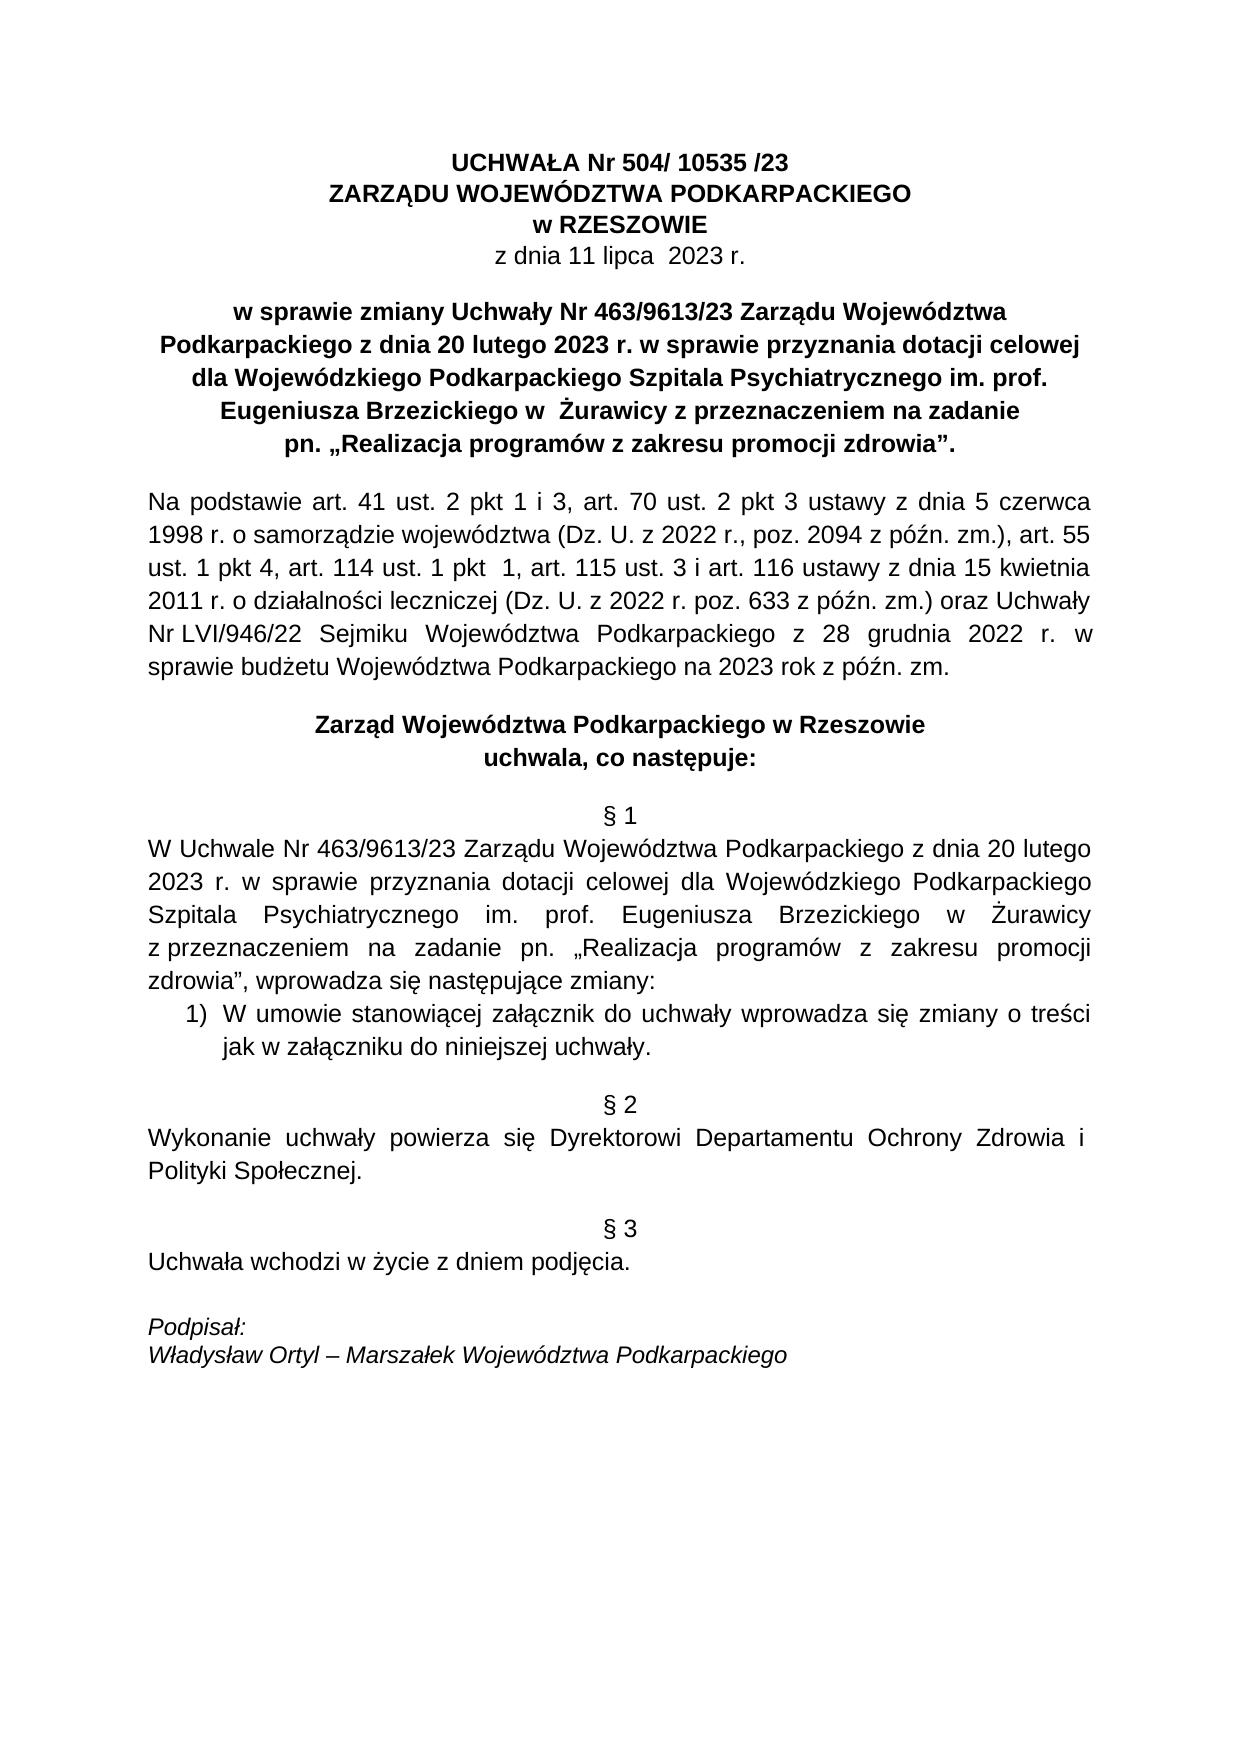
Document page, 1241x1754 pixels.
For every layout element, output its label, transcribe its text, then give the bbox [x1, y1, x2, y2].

text § 1 [148, 801, 1093, 830]
text § 3 [148, 1214, 1093, 1243]
text § 2 [148, 1090, 1093, 1119]
text Podpisał: [148, 1313, 1093, 1341]
text Władysław Ortyl – Marszałek Województwa Podkarpackiego [148, 1341, 1093, 1368]
text UCHWAŁA Nr 504/ 10535 /23 ZARZĄDU WOJEWÓDZTWA PODKARPACKIEGO w RZESZOWIE z dnia 11 lipca 2023 r. [148, 148, 1093, 269]
text Uchwała wchodzi w życie z dniem podjęcia. [148, 1247, 1093, 1276]
text uchwala, co następuje: [148, 743, 1093, 772]
text w sprawie zmiany Uchwały Nr 463/9613/23 Zarządu Województwa Podkarpackiego z dnia 20 lutego 2023 r. w sprawie przyznania dotacji celowej dla Wojewódzkiego Podkarpackiego Szpitala Psychiatrycznego im. prof. Eugeniusza Brzezickiego w Żurawicy z przeznaczeniem na zadanie pn. „Realizacja programów z zakresu promocji zdrowia”. [148, 297, 1093, 458]
list W umowie stanowiącej załącznik do uchwały wprowadza się zmiany o treści jak w załączniku do niniejszej uchwały. [185, 999, 1093, 1061]
text Zarząd Województwa Podkarpackiego w Rzeszowie [148, 710, 1093, 739]
text Na podstawie art. 41 ust. 2 pkt 1 i 3, art. 70 ust. 2 pkt 3 ustawy z dnia 5 czerwca 1998 r. o samorządzie województwa (Dz. U. z 2022 r., poz. 2094 z późn. zm.), art. 55 ust. 1 pkt 4, art. 114 ust. 1 pkt 1, art. 115 ust. 3 i art. 116 ustawy z dnia 15 kwietnia 2011 r. o działalności leczniczej (Dz. U. z 2022 r. poz. 633 z późn. zm.) oraz Uchwały Nr LVI/946/22 Sejmiku Województwa Podkarpackiego z 28 grudnia 2022 r. w sprawie budżetu Województwa Podkarpackiego na 2023 rok z późn. zm. [148, 487, 1093, 681]
text W Uchwale Nr 463/9613/23 Zarządu Województwa Podkarpackiego z dnia 20 lutego 2023 r. w sprawie przyznania dotacji celowej dla Wojewódzkiego Podkarpackiego Szpitala Psychiatrycznego im. prof. Eugeniusza Brzezickiego w Żurawicy z przeznaczeniem na zadanie pn. „Realizacja programów z zakresu promocji zdrowia”, wprowadza się następujące zmiany: [148, 834, 1093, 995]
text Wykonanie uchwały powierza się Dyrektorowi Departamentu Ochrony Zdrowia i Polityki Społecznej. [148, 1123, 1093, 1185]
